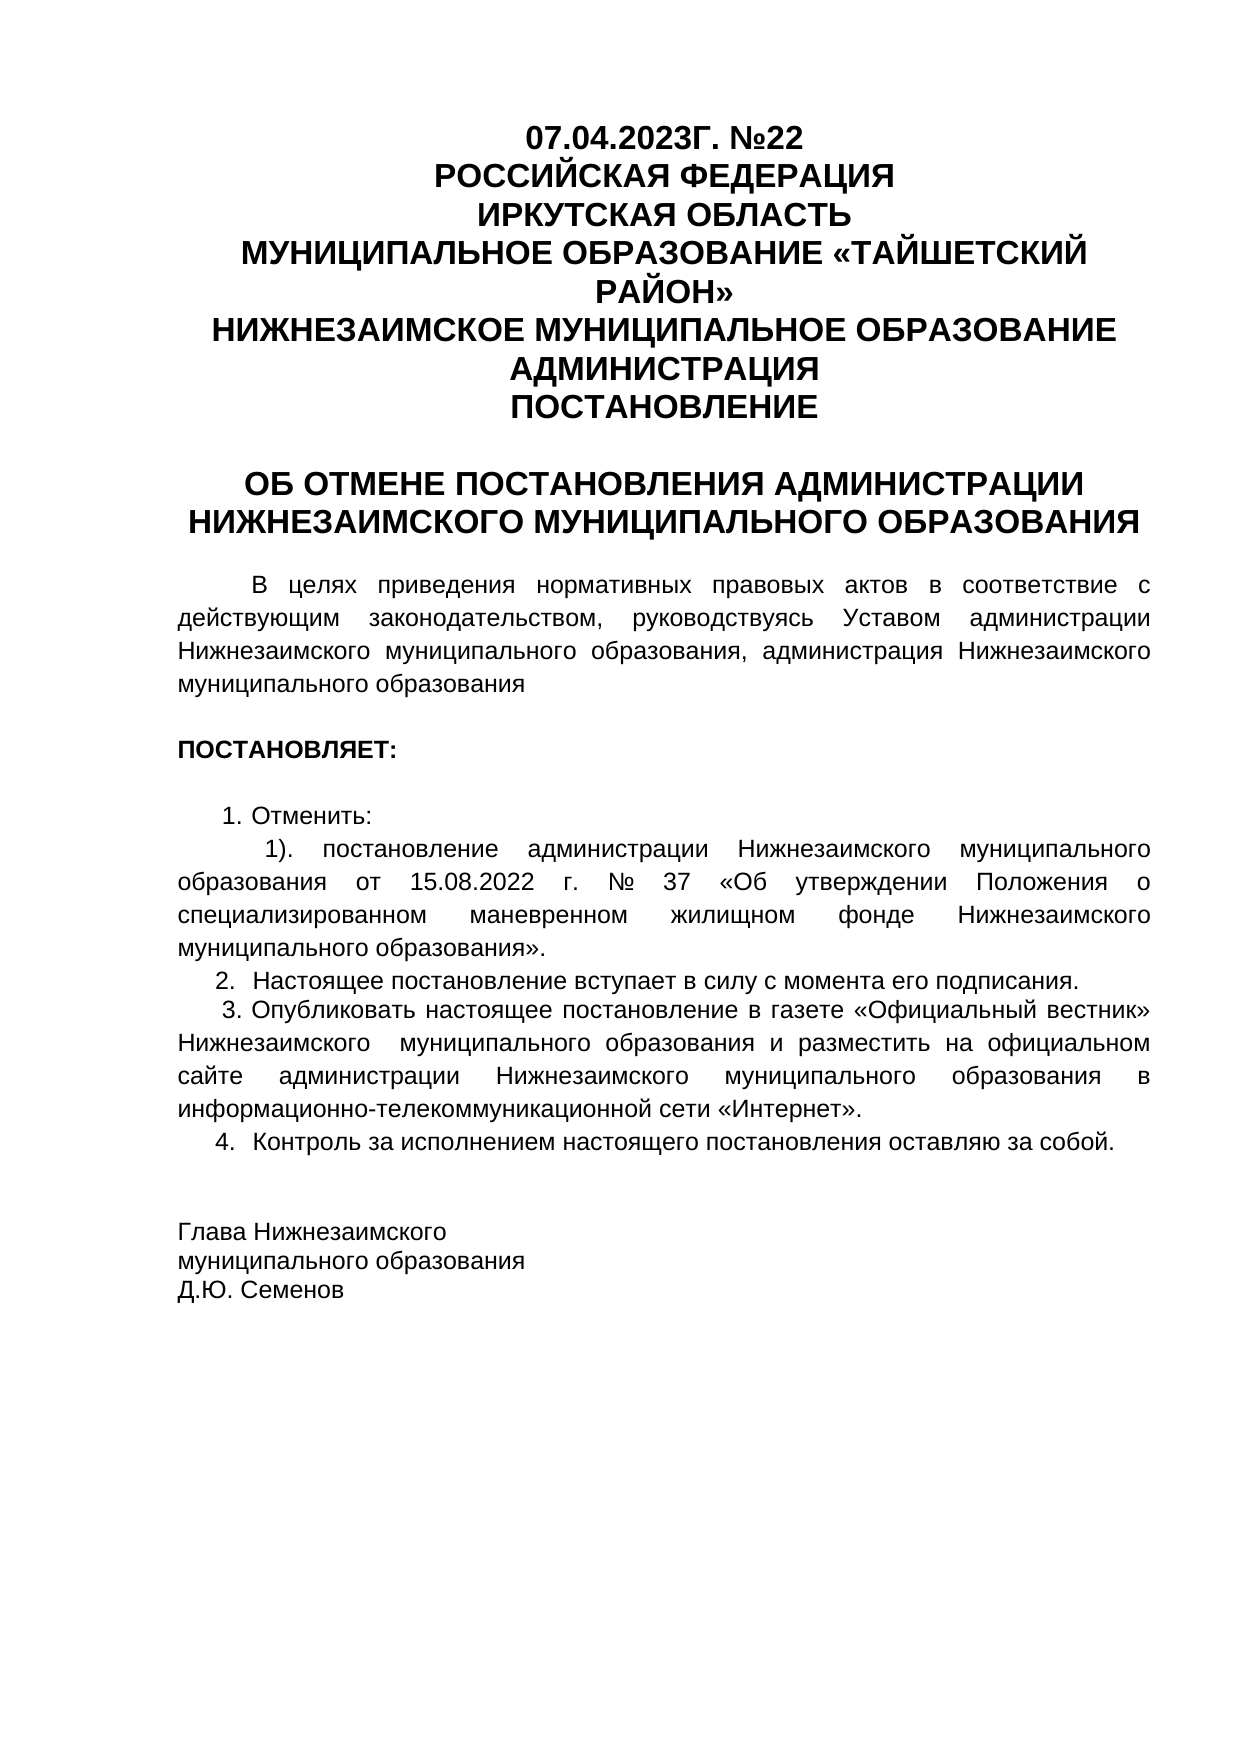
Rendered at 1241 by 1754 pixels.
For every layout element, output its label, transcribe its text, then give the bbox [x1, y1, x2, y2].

list Контроль за исполнением настоящего постановления оставляю за собой. [215, 1127, 1152, 1156]
list Отменить: [177, 801, 1152, 829]
text ОБ ОТМЕНЕ ПОСТАНОВЛЕНИЯ АДМИНИСТРАЦИИ НИЖНЕЗАИМСКОГО МУНИЦИПАЛЬНОГО ОБРАЗОВАНИЯ [177, 464, 1152, 541]
text ИРКУТСКАЯ ОБЛАСТЬ [177, 195, 1152, 233]
text НИЖНЕЗАИМСКОЕ МУНИЦИПАЛЬНОЕ ОБРАЗОВАНИЕ [177, 310, 1152, 349]
text Глава Нижнезаимского [177, 1217, 1152, 1246]
text Д.Ю. Семенов [177, 1275, 1152, 1303]
list 1). постановление администрации Нижнезаимского муниципального образования от 15.08.2022 г. № 37 «Об утверждении Положения о специализированном маневренном жилищном фонде Нижнезаимского муниципального образования». [177, 834, 1152, 962]
text ПОСТАНОВЛЯЕТ: [177, 735, 1152, 763]
text ПОСТАНОВЛЕНИЕ [177, 387, 1152, 426]
text муниципального образования [177, 1246, 1152, 1275]
text В целях приведения нормативных правовых актов в соответствие с действующим законодательством, руководствуясь Уставом администрации Нижнезаимского муниципального образования, администрация Нижнезаимского муниципального образования [177, 570, 1152, 697]
text 07.04.2023Г. №22 [177, 118, 1152, 157]
text АДМИНИСТРАЦИЯ [177, 349, 1152, 387]
text РАЙОН» [177, 272, 1152, 310]
list Опубликовать настоящее постановление в газете «Официальный вестник» Нижнезаимского муниципального образования и разместить на официальном сайте администрации Нижнезаимского муниципального образования в информационно-телекоммуникационной сети «Интернет». [177, 995, 1152, 1122]
list Настоящее постановление вступает в силу с момента его подписания. [215, 966, 1152, 995]
text РОССИЙСКАЯ ФЕДЕРАЦИЯ [177, 157, 1152, 195]
text МУНИЦИПАЛЬНОЕ ОБРАЗОВАНИЕ «ТАЙШЕТСКИЙ [177, 233, 1152, 272]
